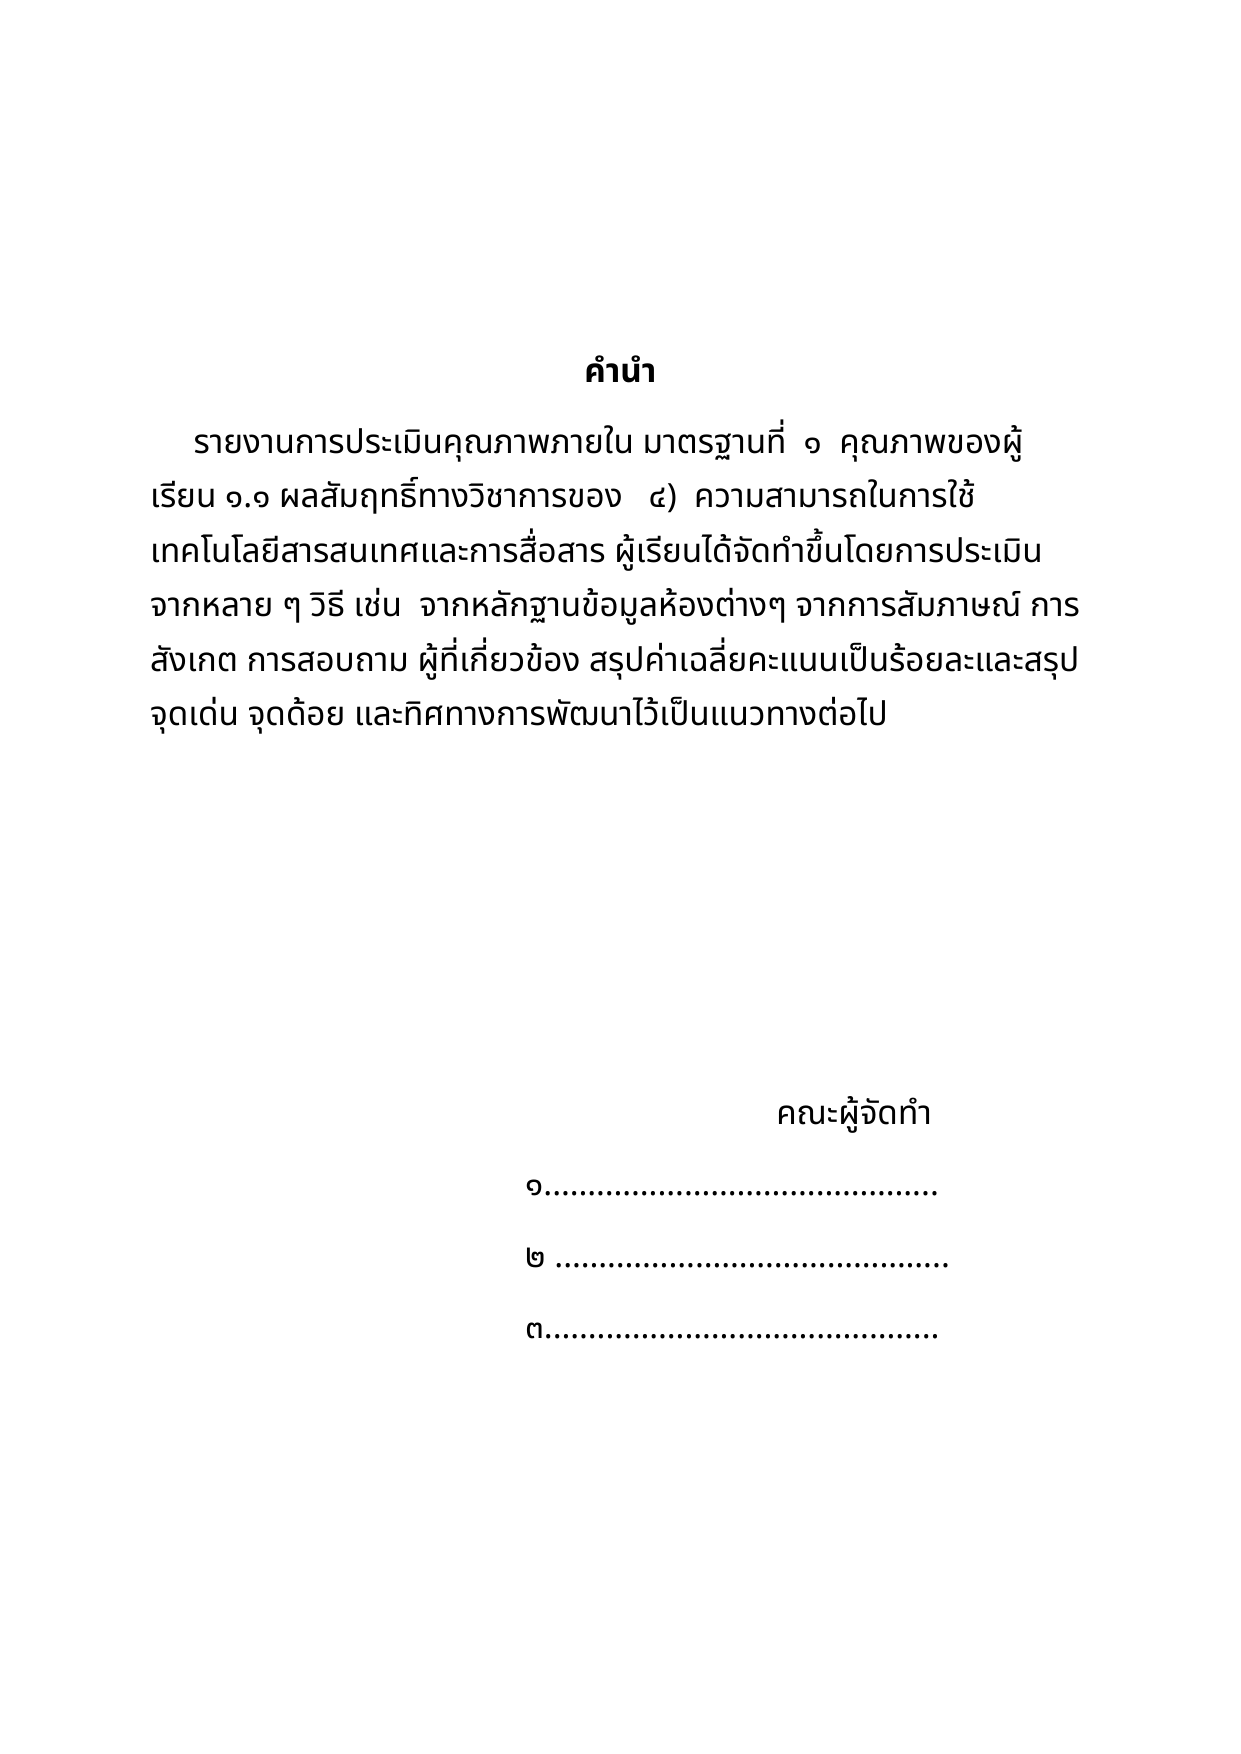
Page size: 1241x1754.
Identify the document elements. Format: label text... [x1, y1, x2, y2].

text ๓.…………………………………….. [150, 1303, 1090, 1353]
text คณะผู้จัดทำ [150, 1089, 1090, 1139]
text คำนำ [150, 347, 1090, 397]
text ๒ .…………………………………….. [150, 1231, 1090, 1282]
text รายงานการประเมินคุณภาพภายใน มาตรฐานที่ ๑ คุณภาพของผู้เรียน ๑.๑ ผลสัมฤทธิ์ทางวิชาการของ ๔) ความสามารถในการใช้เทคโนโลยีสารสนเทศและการสื่อสาร ผู้เรียนได้จัดทำขึ้นโดยการประเมินจากหลาย ๆ วิธี เช่น จากหลักฐานข้อมูลห้องต่างๆ จากการสัมภาษณ์ การสังเกต การสอบถาม ผู้ที่เกี่ยวข้อง สรุปค่าเฉลี่ยคะแนนเป็นร้อยละและสรุปจุดเด่น จุดด้อย และทิศทางการพัฒนาไว้เป็นแนวทางต่อไป [150, 418, 1090, 740]
text ๑.…………………………………….. [150, 1160, 1090, 1211]
